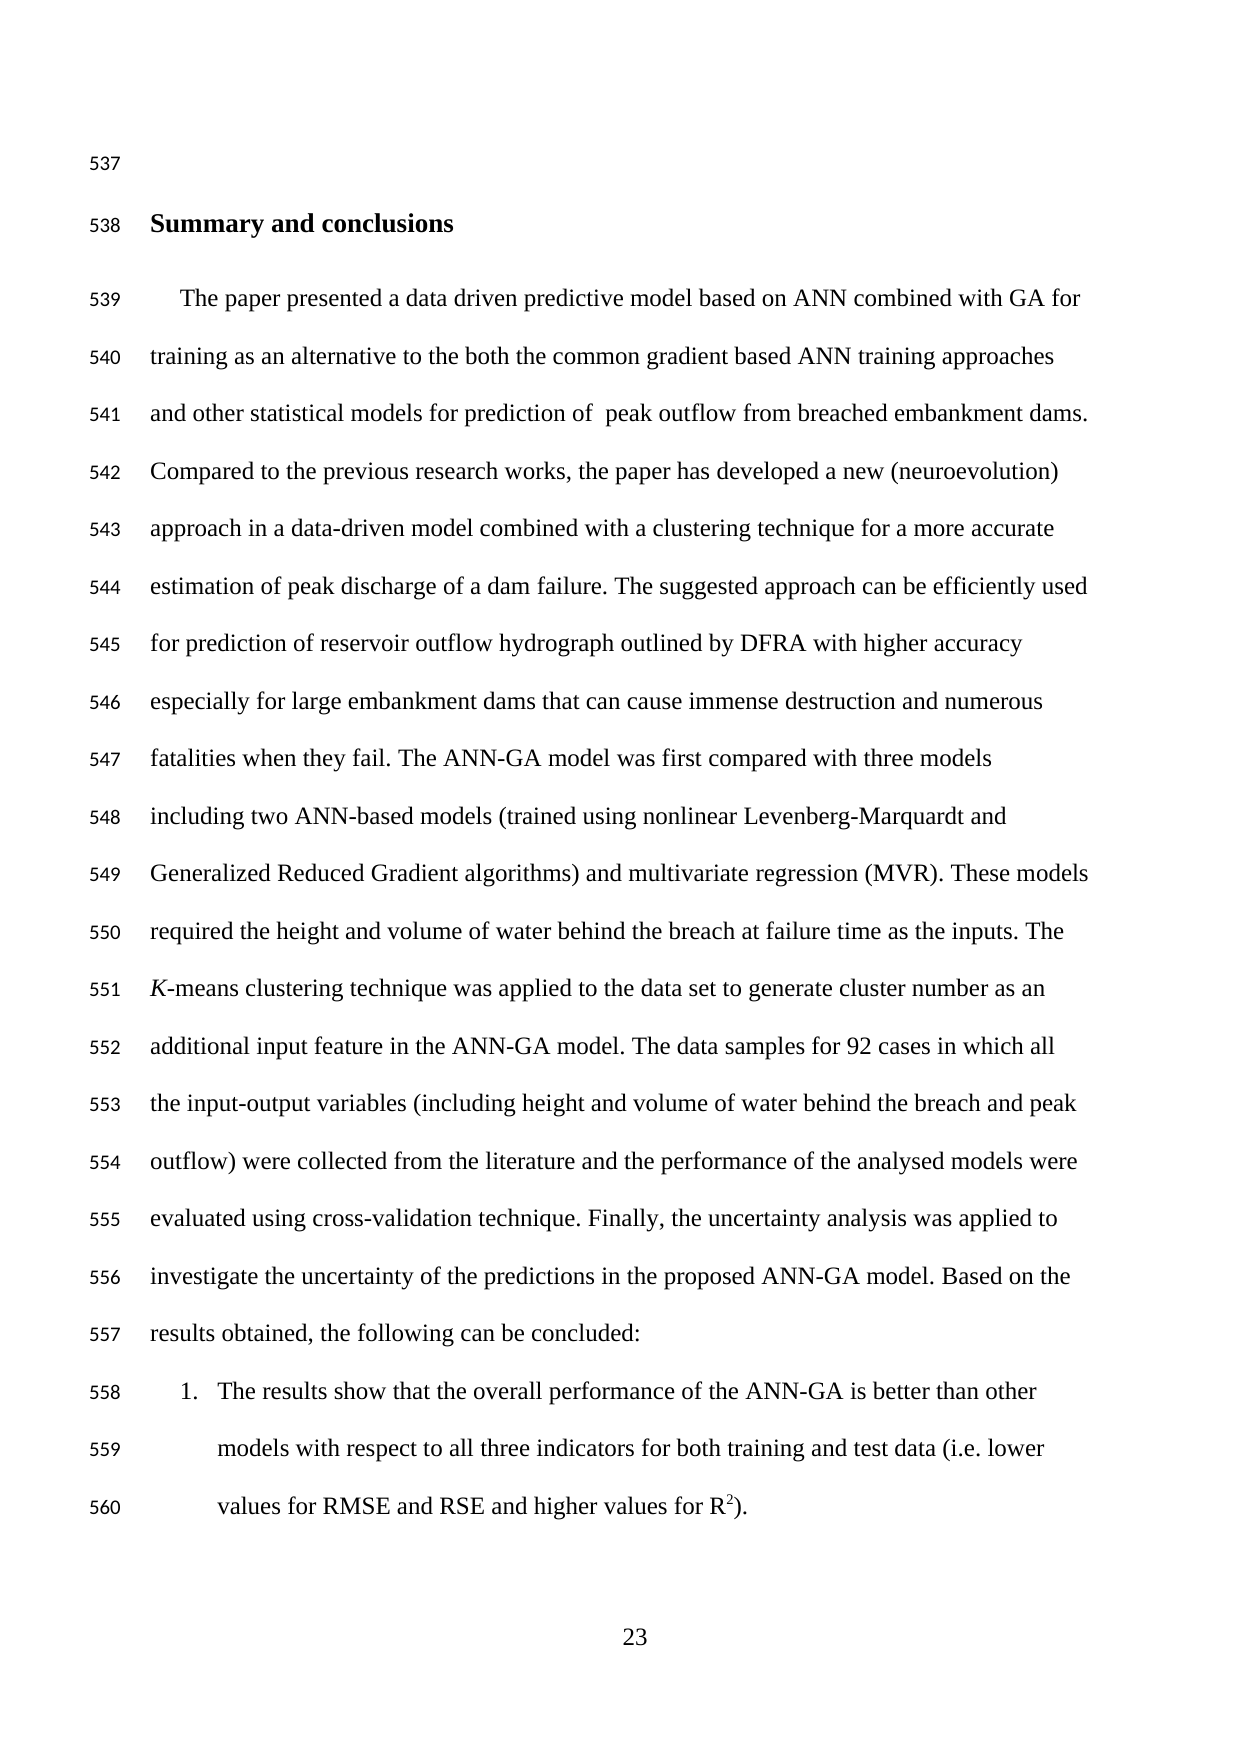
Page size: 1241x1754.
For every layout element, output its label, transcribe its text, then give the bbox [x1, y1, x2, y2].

text The paper presented a data driven predictive model based on ANN combined with GA for training as an alternative to the both the common gradient based ANN training approaches and other statistical models for prediction of peak outflow from breached embankment dams. Compared to the previous research works, the paper has developed a new (neuroevolution) approach in a data-driven model combined with a clustering technique for a more accurate estimation of peak discharge of a dam failure. The suggested approach can be efficiently used for prediction of reservoir outflow hydrograph outlined by DFRA with higher accuracy especially for large embankment dams that can cause immense destruction and numerous fatalities when they fail. The ANN-GA model was first compared with three models including two ANN-based models (trained using nonlinear Levenberg-Marquardt and Generalized Reduced Gradient algorithms) and multivariate regression (MVR). These models required the height and volume of water behind the breach at failure time as the inputs. The K-means clustering technique was applied to the data set to generate cluster number as an additional input feature in the ANN-GA model. The data samples for 92 cases in which all the input-output variables (including height and volume of water behind the breach and peak outflow) were collected from the literature and the performance of the analysed models were evaluated using cross-validation technique. Finally, the uncertainty analysis was applied to investigate the uncertainty of the predictions in the proposed ANN-GA model. Based on the results obtained, the following can be concluded: [150, 283, 1090, 1347]
list The results show that the overall performance of the ANN-GA is better than other models with respect to all three indicators for both training and test data (i.e. lower values for RMSE and RSE and higher values for R2). [179, 1376, 1090, 1519]
subtitle Summary and conclusions [150, 207, 1090, 239]
